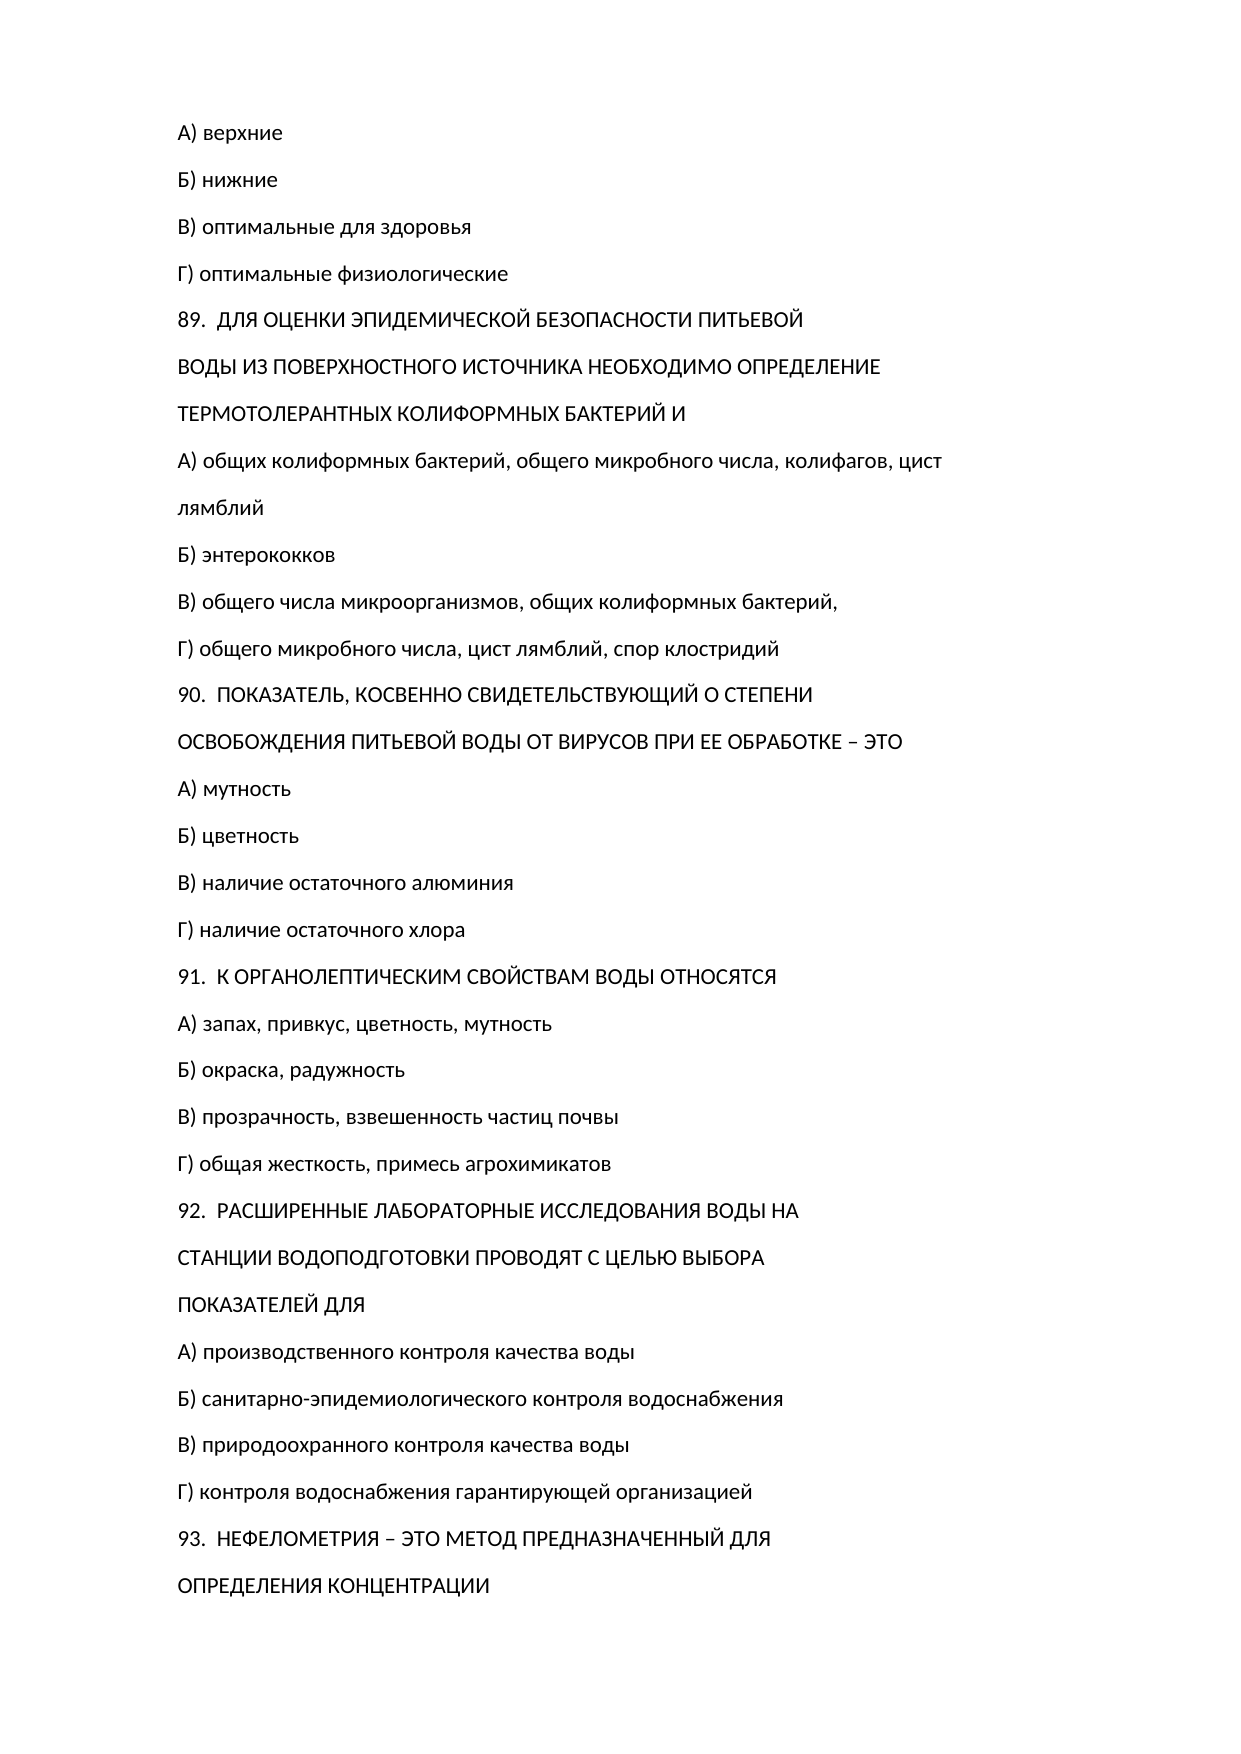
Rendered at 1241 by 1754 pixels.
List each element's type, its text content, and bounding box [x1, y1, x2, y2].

text Г) общая жесткость, примесь агрохимикатов [177, 1149, 1152, 1177]
text Б) энтерококков [177, 540, 1152, 568]
text СТАНЦИИ ВОДОПОДГОТОВКИ ПРОВОДЯТ С ЦЕЛЬЮ ВЫБОРА [177, 1243, 1152, 1271]
text Г) контроля водоснабжения гарантирующей организацией [177, 1477, 1152, 1506]
text ВОДЫ ИЗ ПОВЕРХНОСТНОГО ИСТОЧНИКА НЕОБХОДИМО ОПРЕДЕЛЕНИЕ [177, 352, 1152, 381]
text 91. К ОРГАНОЛЕПТИЧЕСКИМ СВОЙСТВАМ ВОДЫ ОТНОСЯТСЯ [177, 962, 1152, 990]
text ОСВОБОЖДЕНИЯ ПИТЬЕВОЙ ВОДЫ ОТ ВИРУСОВ ПРИ ЕЕ ОБРАБОТКЕ – ЭТО [177, 727, 1152, 756]
text лямблий [177, 493, 1152, 521]
text А) верхние [177, 118, 1152, 146]
text ТЕРМОТОЛЕРАНТНЫХ КОЛИФОРМНЫХ БАКТЕРИЙ И [177, 399, 1152, 427]
text 93. НЕФЕЛОМЕТРИЯ – ЭТО МЕТОД ПРЕДНАЗНАЧЕННЫЙ ДЛЯ [177, 1524, 1152, 1552]
text ПОКАЗАТЕЛЕЙ ДЛЯ [177, 1290, 1152, 1318]
text ОПРЕДЕЛЕНИЯ КОНЦЕНТРАЦИИ [177, 1571, 1152, 1599]
text 92. РАСШИРЕННЫЕ ЛАБОРАТОРНЫЕ ИССЛЕДОВАНИЯ ВОДЫ НА [177, 1196, 1152, 1224]
text Б) нижние [177, 165, 1152, 193]
text 90. ПОКАЗАТЕЛЬ, КОСВЕННО СВИДЕТЕЛЬСТВУЮЩИЙ О СТЕПЕНИ [177, 681, 1152, 709]
text А) производственного контроля качества воды [177, 1337, 1152, 1365]
text В) оптимальные для здоровья [177, 212, 1152, 240]
text А) запах, привкус, цветность, мутность [177, 1009, 1152, 1037]
text Г) общего микробного числа, цист лямблий, спор клостридий [177, 634, 1152, 662]
text В) наличие остаточного алюминия [177, 868, 1152, 896]
text В) природоохранного контроля качества воды [177, 1431, 1152, 1459]
text В) общего числа микроорганизмов, общих колиформных бактерий, [177, 587, 1152, 615]
text 89. ДЛЯ ОЦЕНКИ ЭПИДЕМИЧЕСКОЙ БЕЗОПАСНОСТИ ПИТЬЕВОЙ [177, 306, 1152, 334]
text В) прозрачность, взвешенность частиц почвы [177, 1102, 1152, 1131]
text А) общих колиформных бактерий, общего микробного числа, колифагов, цист [177, 446, 1152, 474]
text Г) наличие остаточного хлора [177, 915, 1152, 943]
text А) мутность [177, 774, 1152, 802]
text Б) цветность [177, 821, 1152, 849]
text Б) окраска, радужность [177, 1056, 1152, 1084]
text Б) санитарно-эпидемиологического контроля водоснабжения [177, 1384, 1152, 1412]
text Г) оптимальные физиологические [177, 259, 1152, 287]
